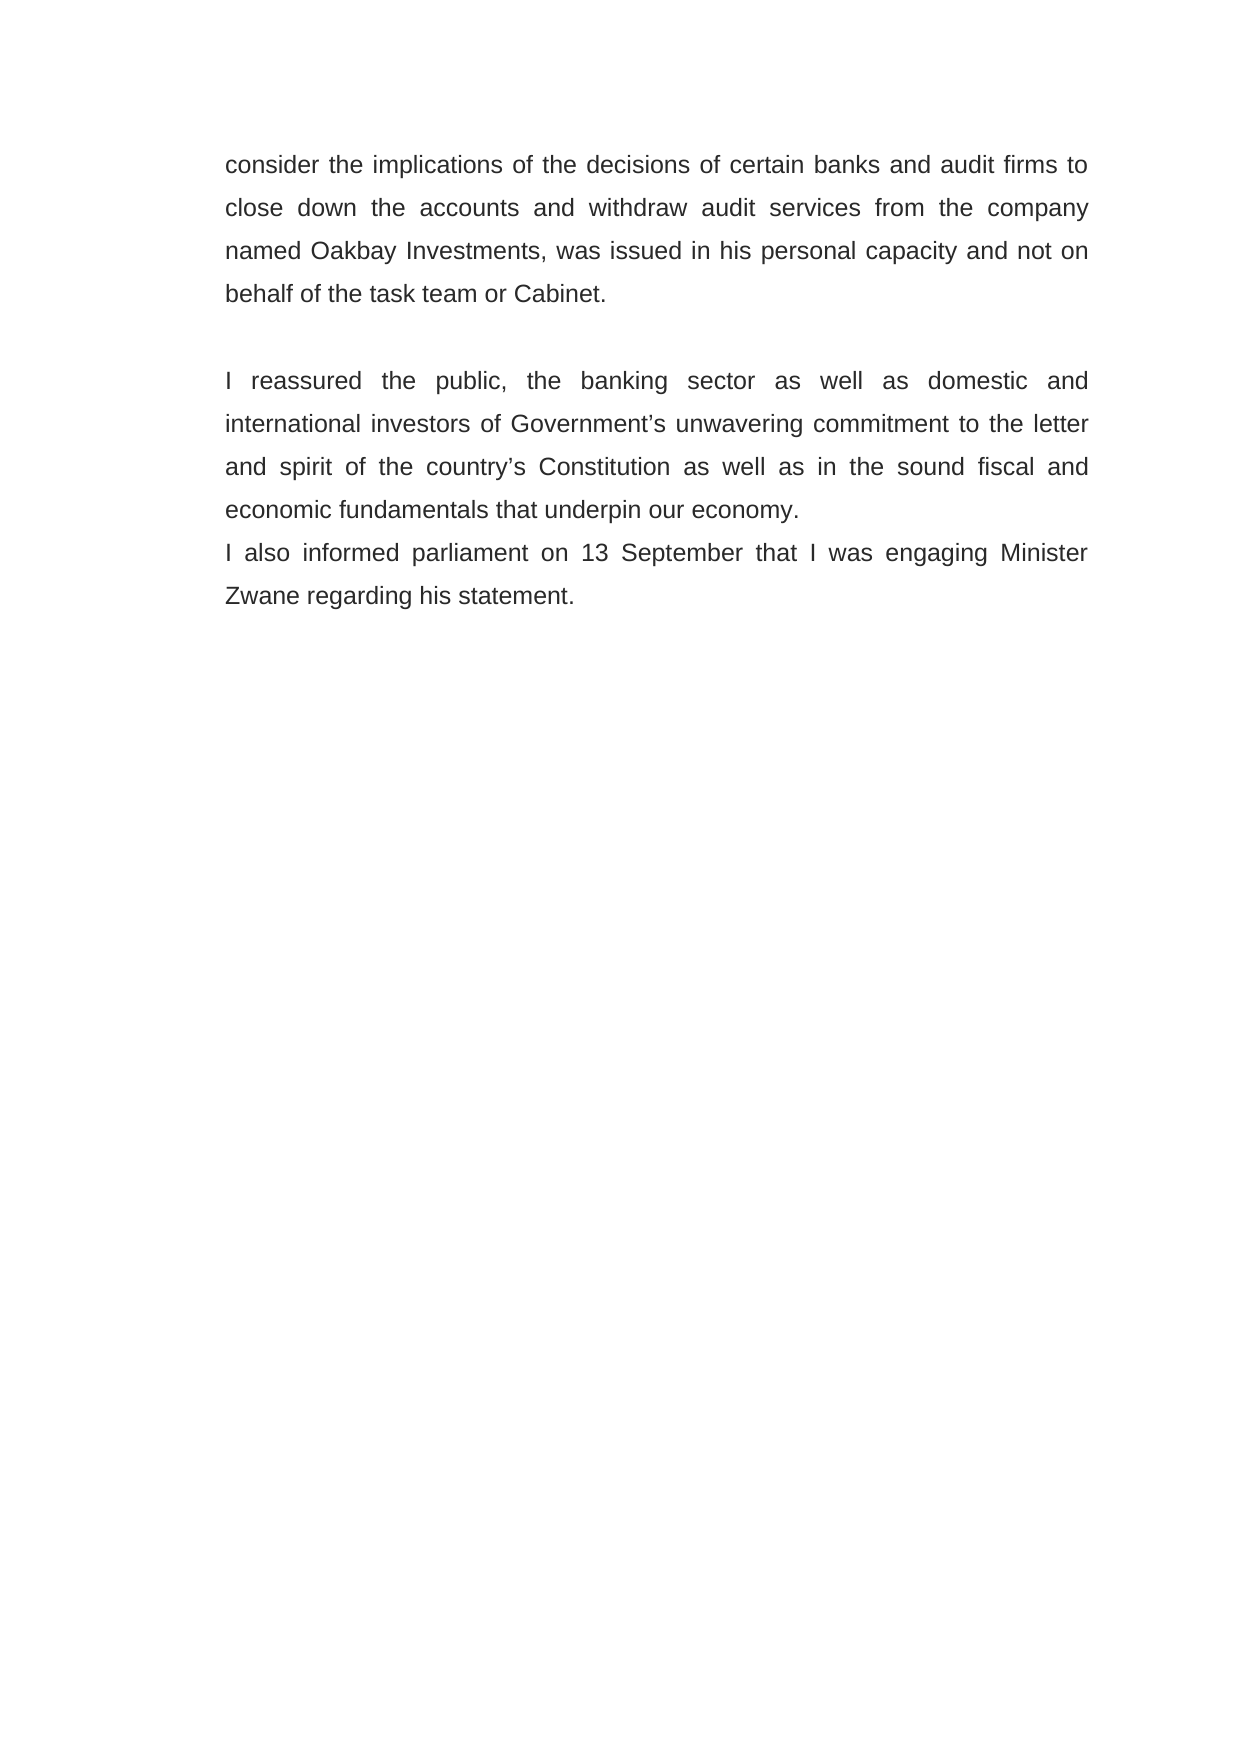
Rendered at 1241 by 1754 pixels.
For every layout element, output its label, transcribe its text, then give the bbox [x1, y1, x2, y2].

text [225, 150, 1090, 308]
text I reassured the public, the banking sector as well as domestic and international investors of Government’s unwavering commitment to the letter and spirit of the country’s Constitution as well as in the sound fiscal and economic fundamentals that underpin our economy. [225, 366, 1090, 524]
text I also informed parliament on 13 September that I was engaging Minister Zwane regarding his statement. [225, 538, 1090, 610]
